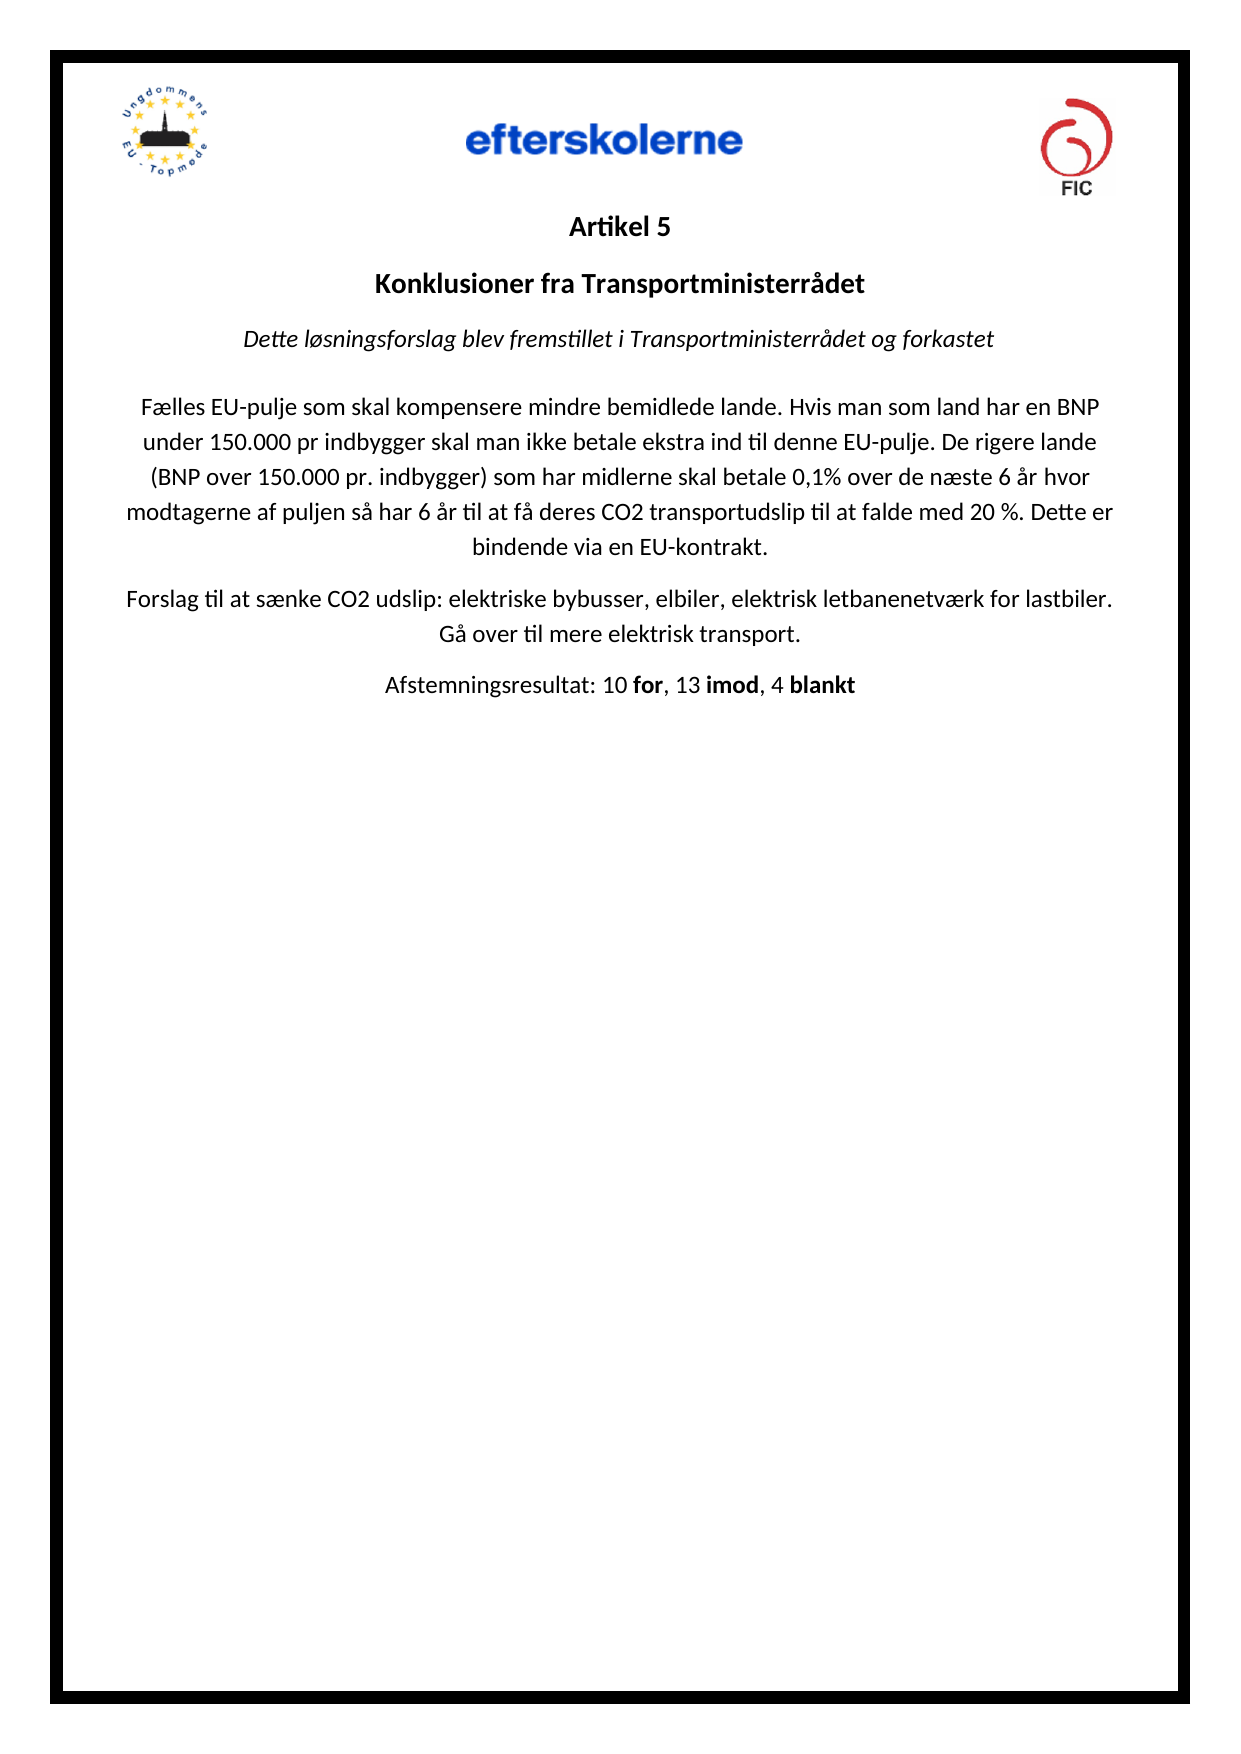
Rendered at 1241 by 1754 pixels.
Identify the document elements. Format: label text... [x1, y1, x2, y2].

text Dette løsningsforslag blev fremstillet i Transportministerrådet og forkastet [118, 323, 1122, 354]
text Fælles EU-pulje som skal kompensere mindre bemidlede lande. Hvis man som land har en BNP under 150.000 pr indbygger skal man ikke betale ekstra ind til denne EU-pulje. De rigere lande (BNP over 150.000 pr. indbygger) som har midlerne skal betale 0,1% over de næste 6 år hvor modtagerne af puljen så har 6 år til at få deres CO2 transportudslip til at falde med 20 %. Dette er bindende via en EU-kontrakt. [118, 391, 1122, 562]
text Forslag til at sænke CO2 udslip: elektriske bybusser, elbiler, elektrisk letbanenetværk for lastbiler. Gå over til mere elektrisk transport. [118, 583, 1122, 648]
picture [118, 73, 1122, 208]
text Afstemningsresultat: 10 for, 13 imod, 4 blankt [118, 669, 1122, 700]
text Konklusioner fra Transportministerrådet [118, 266, 1122, 301]
text Artikel 5 [118, 208, 1122, 243]
